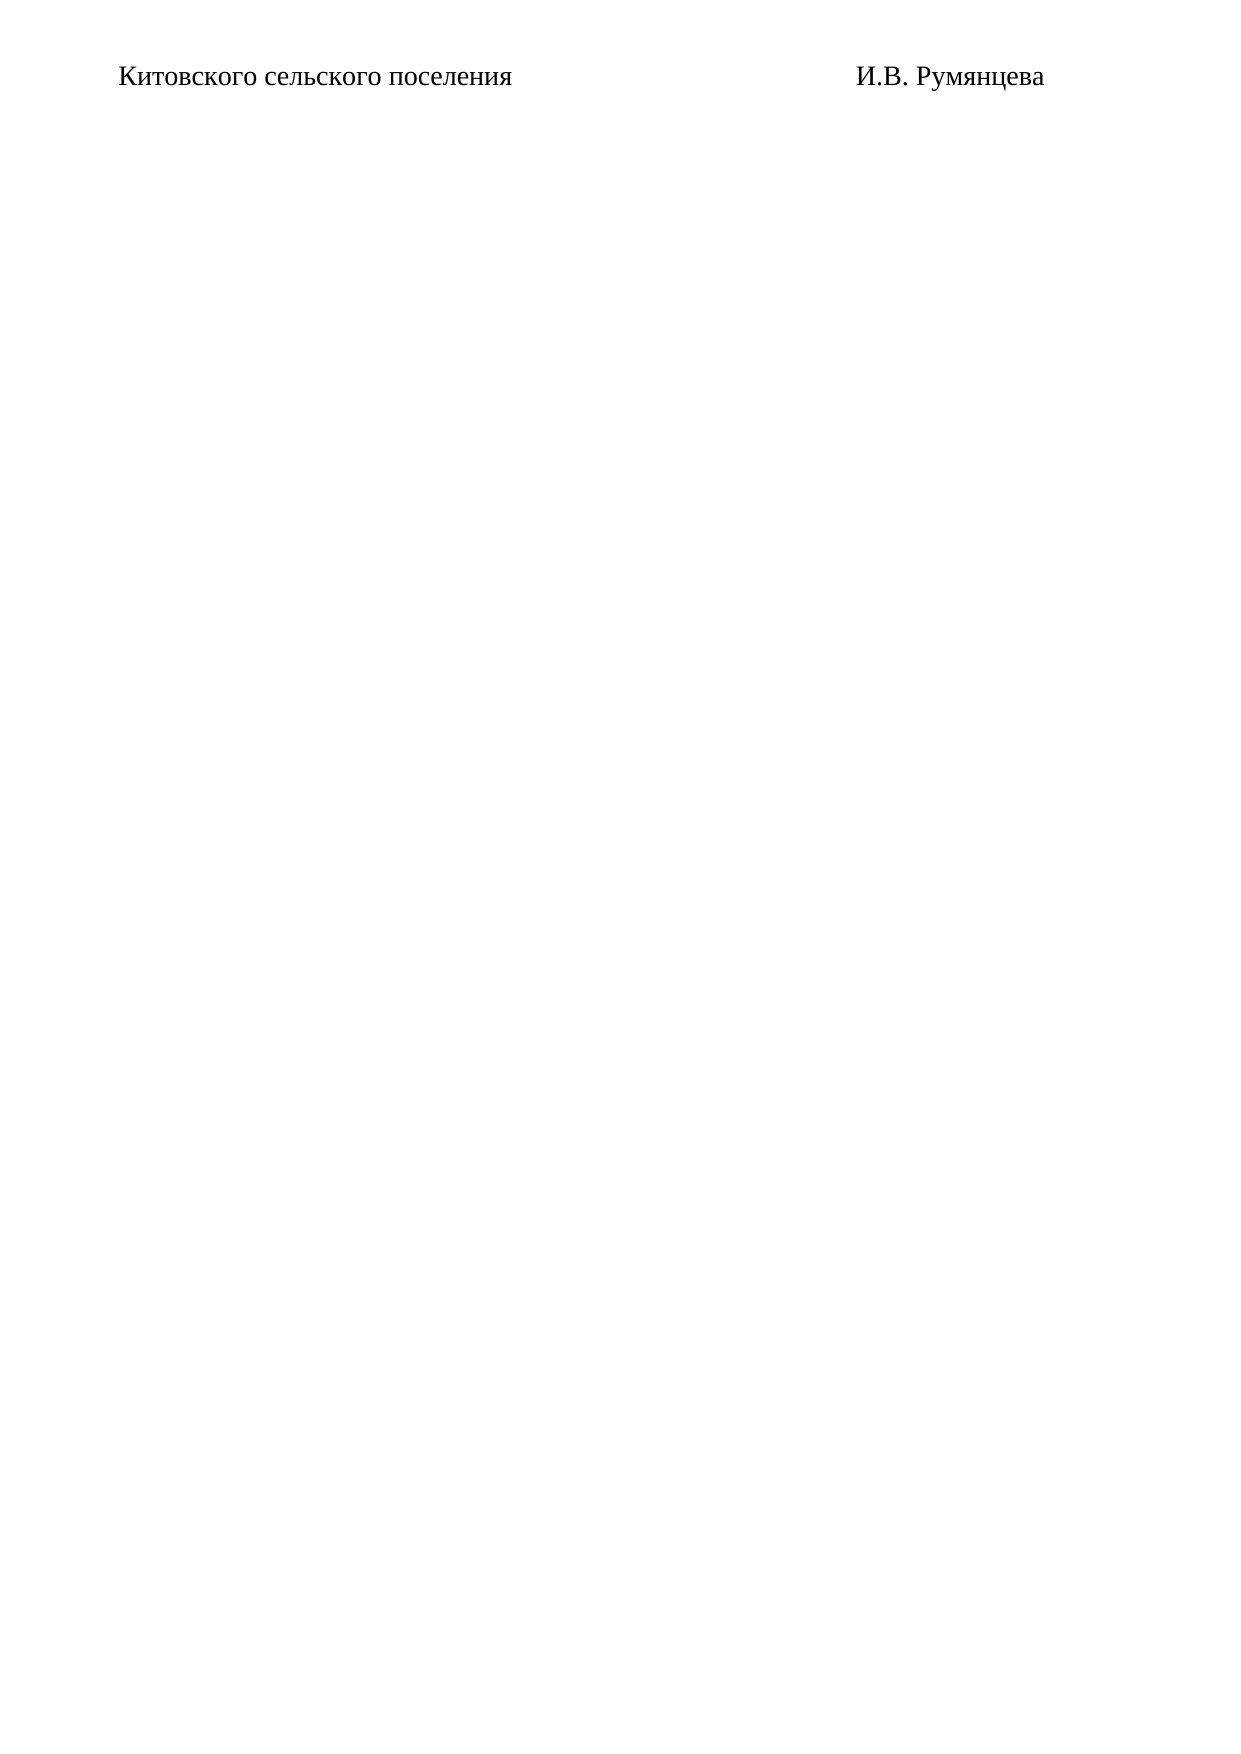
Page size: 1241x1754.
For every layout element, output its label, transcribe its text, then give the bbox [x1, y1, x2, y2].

text Китовского сельского поселения И.В. Румянцева [118, 59, 1181, 91]
